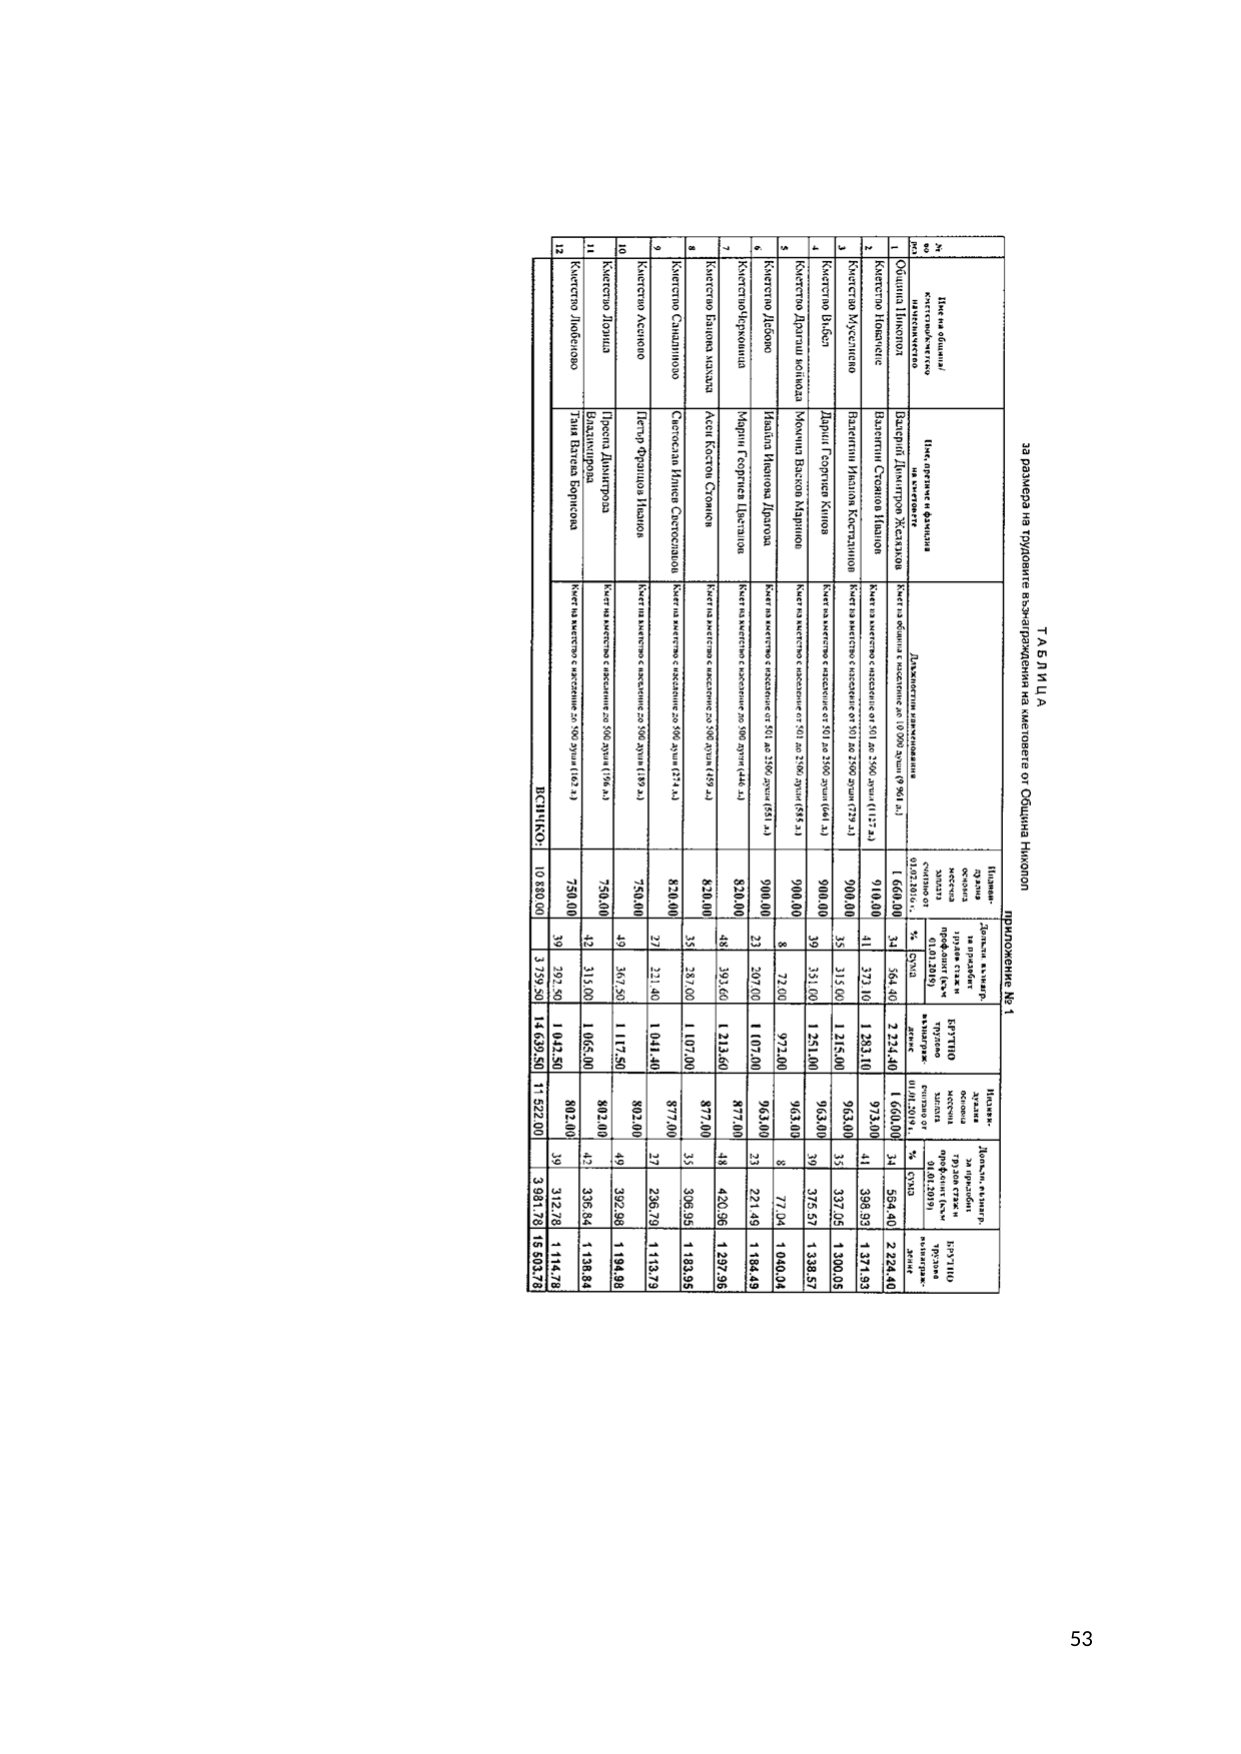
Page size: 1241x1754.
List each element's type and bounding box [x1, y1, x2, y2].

picture [147, 147, 1158, 1575]
